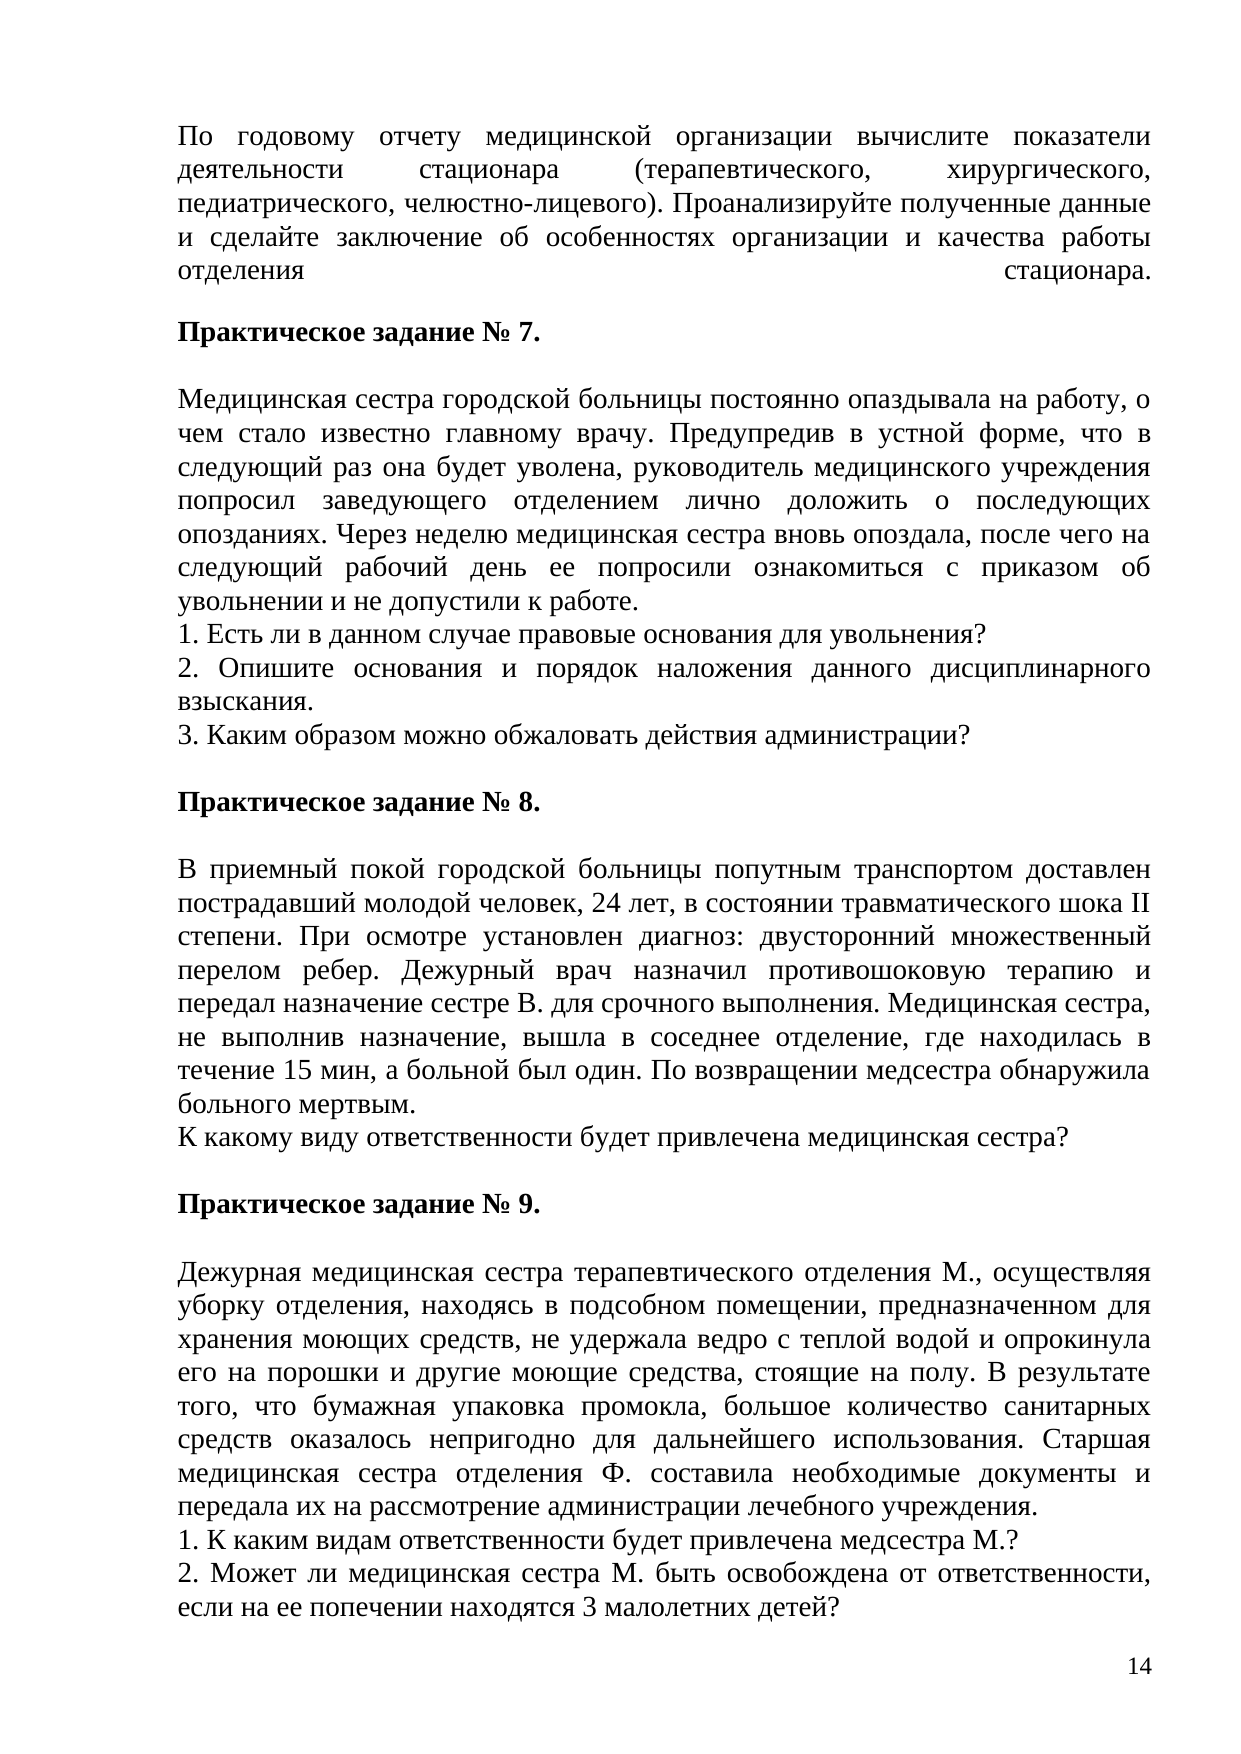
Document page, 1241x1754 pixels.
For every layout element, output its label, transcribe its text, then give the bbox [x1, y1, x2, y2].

text В приемный покой городской больницы попутным транспортом доставлен пострадавший молодой человек, 24 лет, в состоянии травматического шока II степени. При осмотре установлен диагноз: двусторонний множественный перелом ребер. Дежурный врач назначил противошоковую терапию и передал назначение сестре В. для срочного выполнения. Медицинская сестра, не выполнив назначение, вышла в соседнее отделение, где находилась в течение 15 мин, а больной был один. По возвращении медсестра обнаружила больного мертвым. [177, 851, 1152, 1119]
text 1. К каким видам ответственности будет привлечена медсестра М.? [177, 1522, 1152, 1556]
text 2. Опишите основания и порядок наложения данного дисциплинарного взыскания. [177, 650, 1152, 717]
text 2. Может ли медицинская сестра М. быть освобождена от ответственности, если на ее попечении находятся 3 малолетних детей? [177, 1556, 1152, 1623]
text Медицинская сестра городской больницы постоянно опаздывала на работу, о чем стало известно главному врачу. Предупредив в устной форме, что в следующий раз она будет уволена, руководитель медицинского учреждения попросил заведующего отделением лично доложить о последующих опозданиях. Через неделю медицинская сестра вновь опоздала, после чего на следующий рабочий день ее попросили ознакомиться с приказом об увольнении и не допустили к работе. [177, 382, 1152, 616]
text Дежурная медицинская сестра терапевтического отделения М., осуществляя уборку отделения, находясь в подсобном помещении, предназначенном для хранения моющих средств, не удержала ведро с теплой водой и опрокинула его на порошки и другие моющие средства, стоящие на полу. В результате того, что бумажная упаковка промокла, большое количество санитарных средств оказалось непригодно для дальнейшего использования. Старшая медицинская сестра отделения Ф. составила необходимые документы и передала их на рассмотрение администрации лечебного учреждения. [177, 1254, 1152, 1522]
text Практическое задание № 9. [177, 1187, 1152, 1220]
text К какому виду ответственности будет привлечена медицинская сестра? [177, 1119, 1152, 1153]
text Практическое задание № 8. [177, 784, 1152, 818]
text По годовому отчету медицинской организации вычислите показатели деятельности стационара (терапевтического, хирургического, педиатрического, челюстно-лицевого). Проанализируйте полученные данные и сделайте заключение об особенностях организации и качества работы отделения стационара. [177, 118, 1152, 314]
text 3. Каким образом можно обжаловать действия администрации? [177, 717, 1152, 751]
text Практическое задание № 7. [177, 314, 1152, 348]
text 1. Есть ли в данном случае правовые основания для увольнения? [177, 616, 1152, 650]
